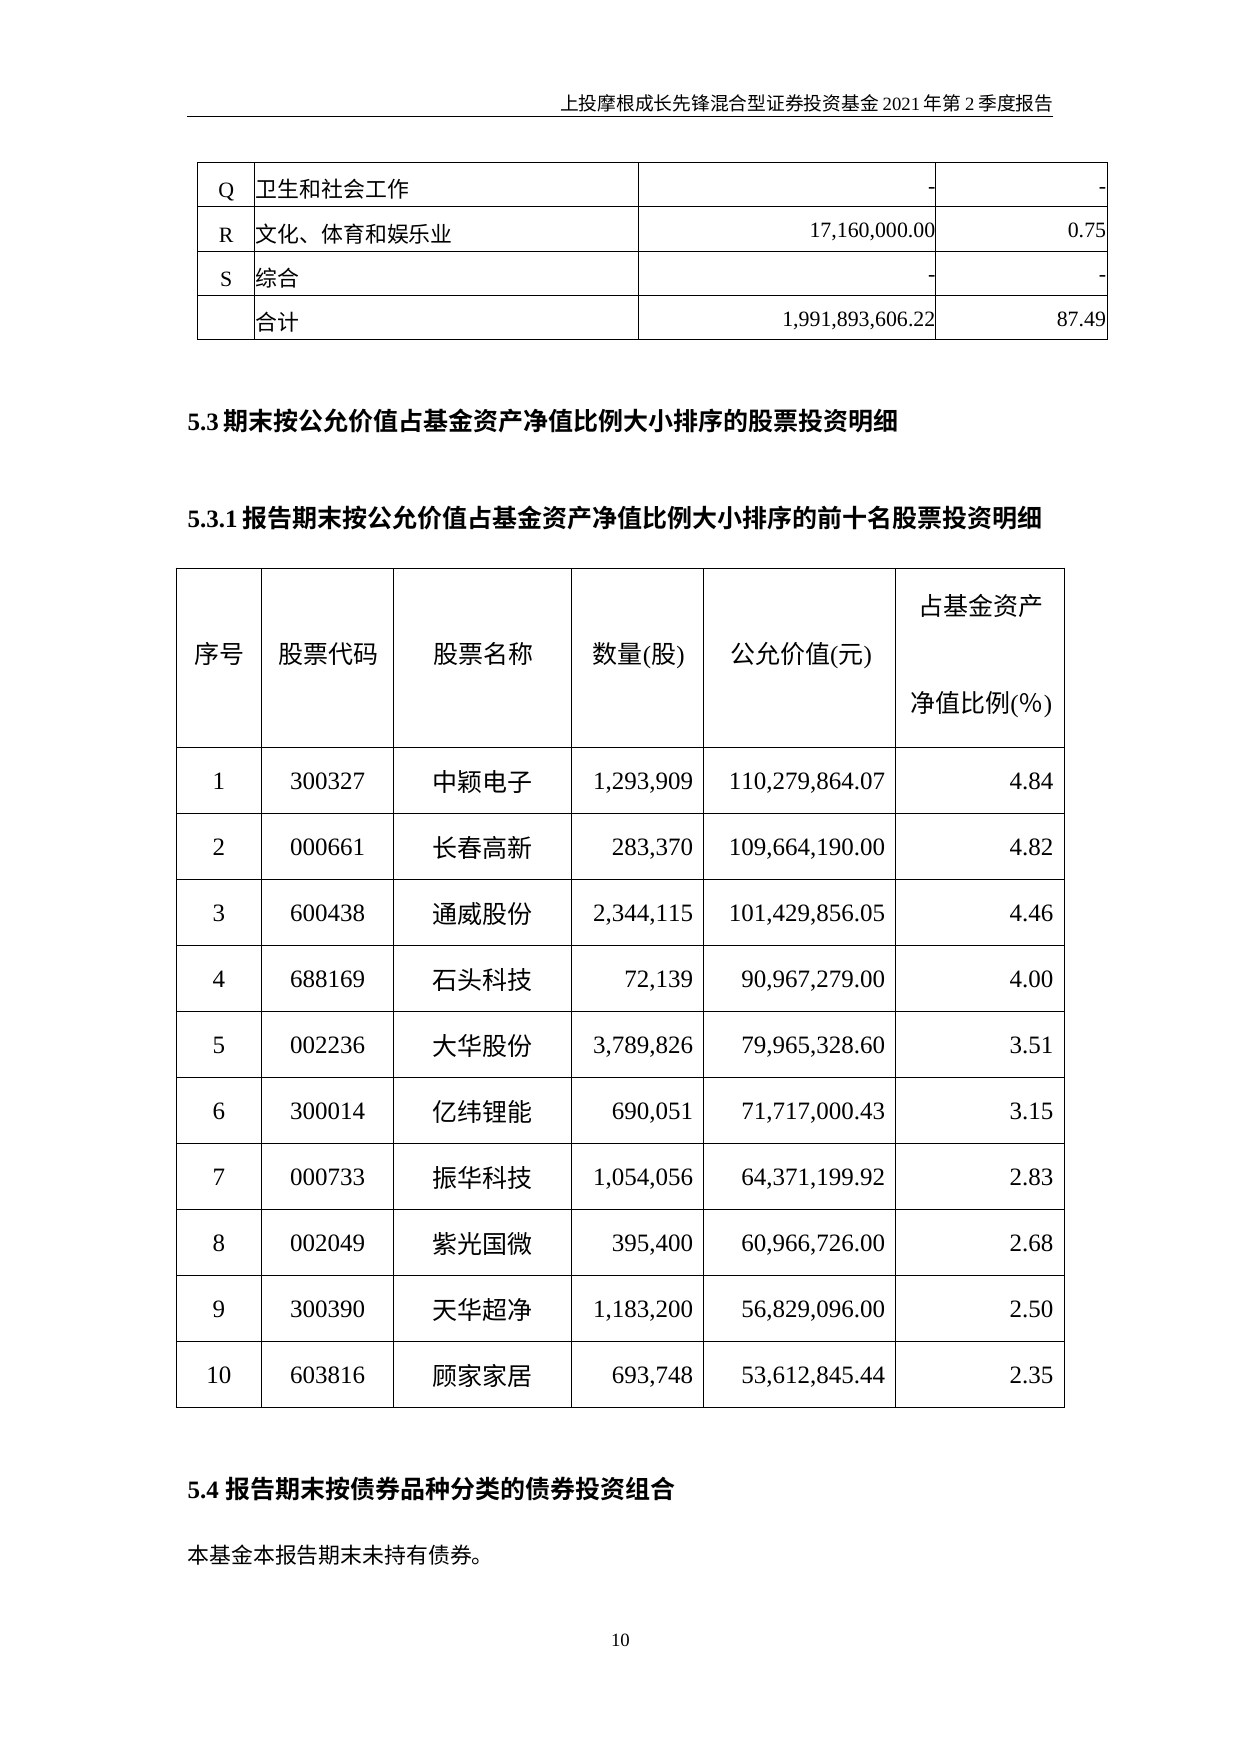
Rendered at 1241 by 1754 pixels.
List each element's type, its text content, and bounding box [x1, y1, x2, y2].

table_cell 56,829,096.00 [704, 1276, 895, 1341]
table_cell 87.49 [936, 296, 1107, 339]
table_cell 卫生和社会工作 [255, 163, 638, 206]
table_cell 紫光国微 [394, 1210, 571, 1275]
table_cell 综合 [255, 252, 638, 295]
table_cell 1,183,200 [572, 1276, 703, 1341]
table_cell 6 [177, 1078, 261, 1143]
table_cell 000661 [262, 814, 393, 879]
table_cell 53,612,845.44 [704, 1342, 895, 1407]
table_cell 2.50 [896, 1276, 1064, 1341]
table_cell 688169 [262, 946, 393, 1011]
table_cell - [936, 252, 1107, 295]
text 5.4 报告期末按债券品种分类的债券投资组合 [187, 1455, 1053, 1520]
table_cell Q [198, 163, 254, 206]
table_cell 395,400 [572, 1210, 703, 1275]
table_cell 79,965,328.60 [704, 1012, 895, 1077]
table_cell 7 [177, 1144, 261, 1209]
table_cell 通威股份 [394, 880, 571, 945]
table_cell 石头科技 [394, 946, 571, 1011]
table_cell - [639, 252, 935, 295]
table_cell 4 [177, 946, 261, 1011]
table_cell 1,991,893,606.22 [639, 296, 935, 339]
table_cell 顾家家居 [394, 1342, 571, 1407]
table_cell 690,051 [572, 1078, 703, 1143]
table_cell 64,371,199.92 [704, 1144, 895, 1209]
table_cell 72,139 [572, 946, 703, 1011]
table_cell 600438 [262, 880, 393, 945]
table_cell 10 [177, 1342, 261, 1407]
table_header 数量(股) [572, 569, 703, 747]
table_cell 5 [177, 1012, 261, 1077]
table_cell 2 [177, 814, 261, 879]
table_cell 9 [177, 1276, 261, 1341]
table_cell 0.75 [936, 207, 1107, 251]
table_cell 振华科技 [394, 1144, 571, 1209]
table_cell - [936, 163, 1107, 206]
table_cell 长春高新 [394, 814, 571, 879]
table_cell 000733 [262, 1144, 393, 1209]
table_cell 1,293,909 [572, 748, 703, 813]
table_cell 2.83 [896, 1144, 1064, 1209]
table_cell 300014 [262, 1078, 393, 1143]
table_cell 3.15 [896, 1078, 1064, 1143]
table_cell 71,717,000.43 [704, 1078, 895, 1143]
table_cell 天华超净 [394, 1276, 571, 1341]
table_cell 4.00 [896, 946, 1064, 1011]
table_cell 283,370 [572, 814, 703, 879]
table_cell 300390 [262, 1276, 393, 1341]
table_cell 2.68 [896, 1210, 1064, 1275]
text 本基金本报告期末未持有债券。 [187, 1538, 1053, 1571]
table_cell 101,429,856.05 [704, 880, 895, 945]
table_cell 4.46 [896, 880, 1064, 945]
table_cell 文化、体育和娱乐业 [255, 207, 638, 251]
table_cell R [198, 207, 254, 251]
table_cell 1,054,056 [572, 1144, 703, 1209]
table_cell 693,748 [572, 1342, 703, 1407]
table_header 股票名称 [394, 569, 571, 747]
text 5.3期末按公允价值占基金资产净值比例大小排序的股票投资明细 5.3.1报告期末按公允价值占基金资产净值比例大小排序的前十名股票投资明细 [187, 387, 1053, 549]
table_cell 90,967,279.00 [704, 946, 895, 1011]
table_header 占基金资产净值比例(％) [896, 569, 1064, 747]
table_cell S [198, 252, 254, 295]
table_cell 8 [177, 1210, 261, 1275]
table_cell 大华股份 [394, 1012, 571, 1077]
table_cell 300327 [262, 748, 393, 813]
table_header 序号 [177, 569, 261, 747]
table_cell 1 [177, 748, 261, 813]
table_cell 2,344,115 [572, 880, 703, 945]
table_cell 603816 [262, 1342, 393, 1407]
table_cell 002236 [262, 1012, 393, 1077]
table_cell 亿纬锂能 [394, 1078, 571, 1143]
table_cell 109,664,190.00 [704, 814, 895, 879]
table_cell 110,279,864.07 [704, 748, 895, 813]
table_header 股票代码 [262, 569, 393, 747]
table_cell 2.35 [896, 1342, 1064, 1407]
table_cell 002049 [262, 1210, 393, 1275]
table_cell - [639, 163, 935, 206]
table_cell 3,789,826 [572, 1012, 703, 1077]
table_cell 3.51 [896, 1012, 1064, 1077]
table_header 公允价值(元) [704, 569, 895, 747]
table_cell 60,966,726.00 [704, 1210, 895, 1275]
table_cell 4.82 [896, 814, 1064, 879]
table_cell 3 [177, 880, 261, 945]
table_cell 17,160,000.00 [639, 207, 935, 251]
table_cell 中颖电子 [394, 748, 571, 813]
table_cell 合计 [255, 296, 638, 339]
table_cell 4.84 [896, 748, 1064, 813]
table_cell [198, 296, 254, 339]
